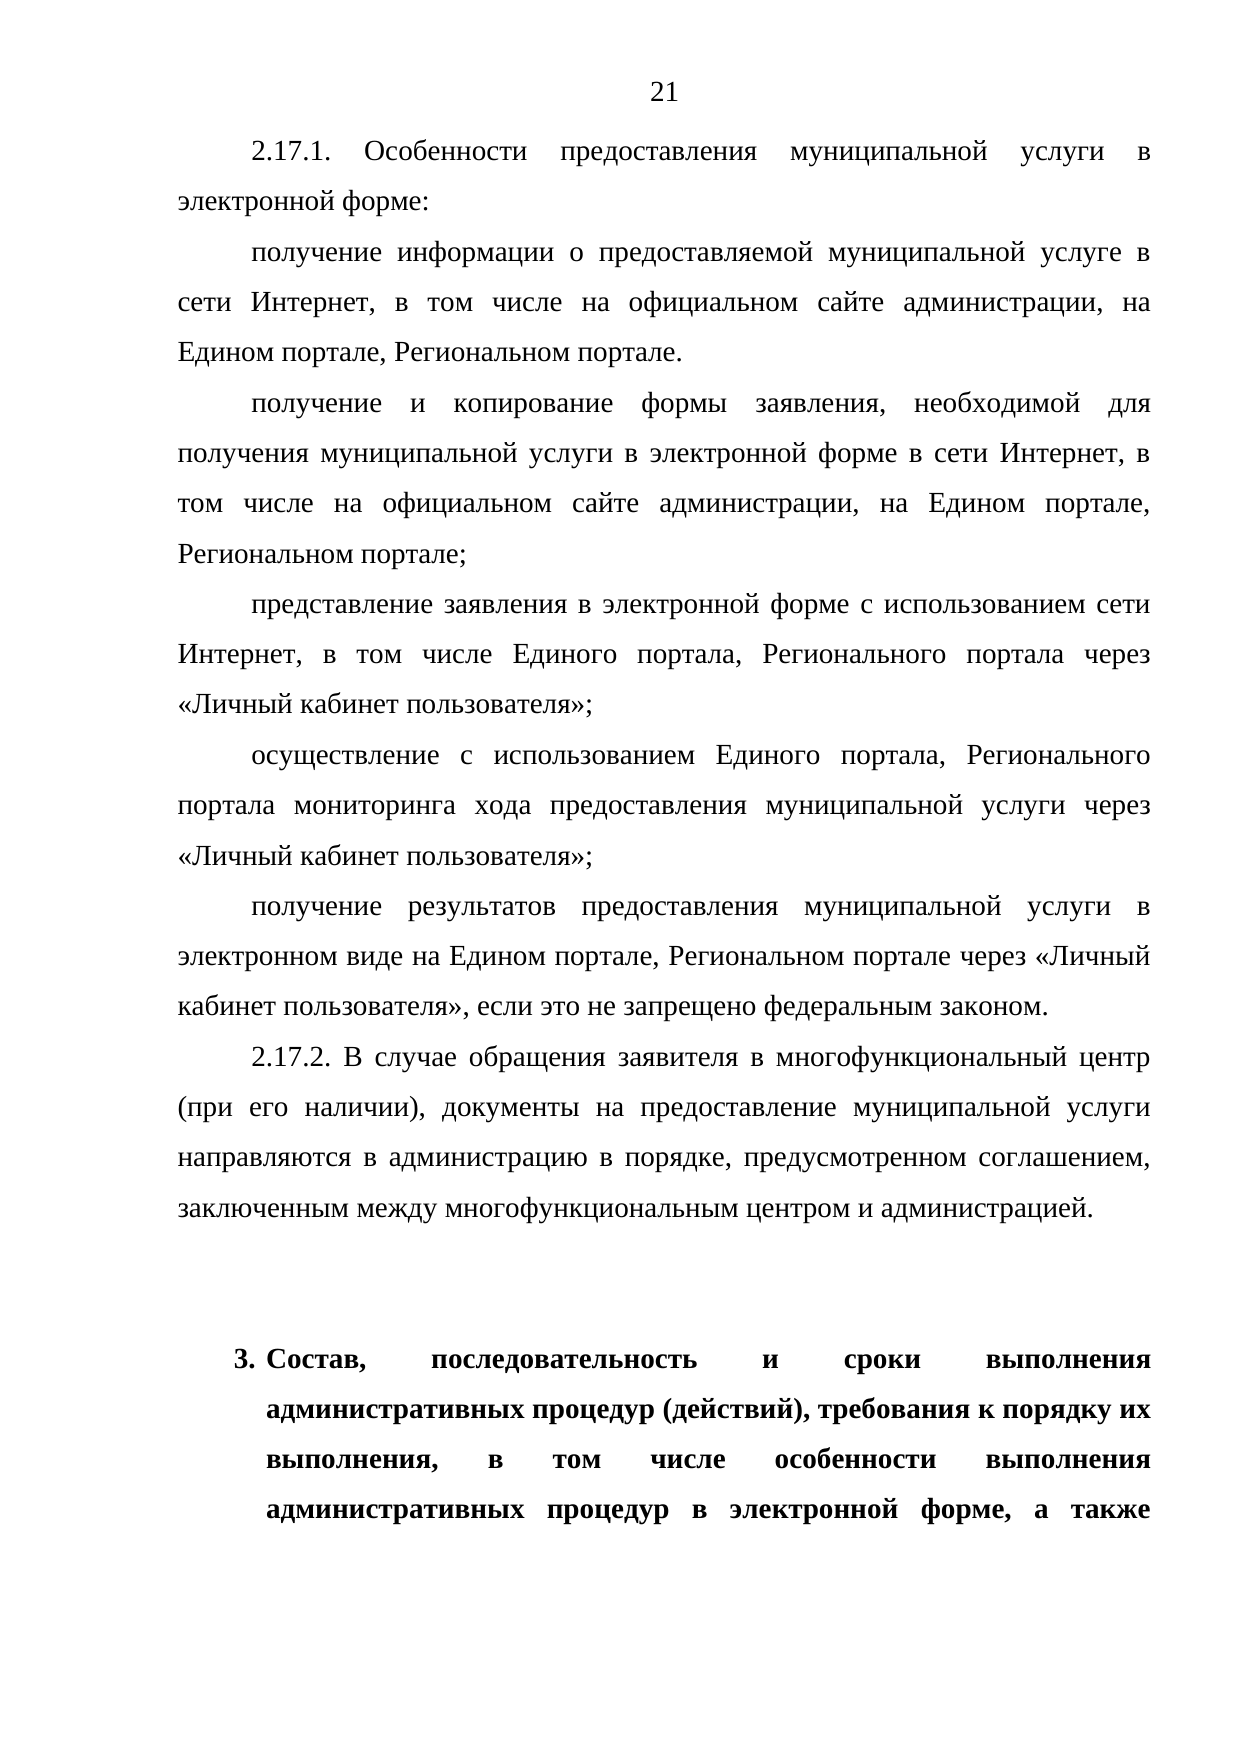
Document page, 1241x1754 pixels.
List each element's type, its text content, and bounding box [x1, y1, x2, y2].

text осуществление с использованием Единого портала, Регионального портала мониторинга хода предоставления муниципальной услуги через «Личный кабинет пользователя»; [177, 737, 1152, 871]
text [233, 1341, 1152, 1525]
text 2.17.2. В случае обращения заявителя в многофункциональный центр (при его наличии), документы на предоставление муниципальной услуги направляются в администрацию в порядке, предусмотренном соглашением, заключенным между многофункциональным центром и администрацией. [177, 1039, 1152, 1223]
text представление заявления в электронной форме с использованием сети Интернет, в том числе Единого портала, Регионального портала через «Личный кабинет пользователя»; [177, 586, 1152, 720]
text получение и копирование формы заявления, необходимой для получения муниципальной услуги в электронной форме в сети Интернет, в том числе на официальном сайте администрации, на Едином портале, Региональном портале; [177, 385, 1152, 569]
text получение информации о предоставляемой муниципальной услуге в сети Интернет, в том числе на официальном сайте администрации, на Едином портале, Региональном портале. [177, 234, 1152, 368]
text получение результатов предоставления муниципальной услуги в электронном виде на Едином портале, Региональном портале через «Личный кабинет пользователя», если это не запрещено федеральным законом. [177, 888, 1152, 1022]
text 2.17.1. Особенности предоставления муниципальной услуги в электронной форме: [177, 133, 1152, 217]
